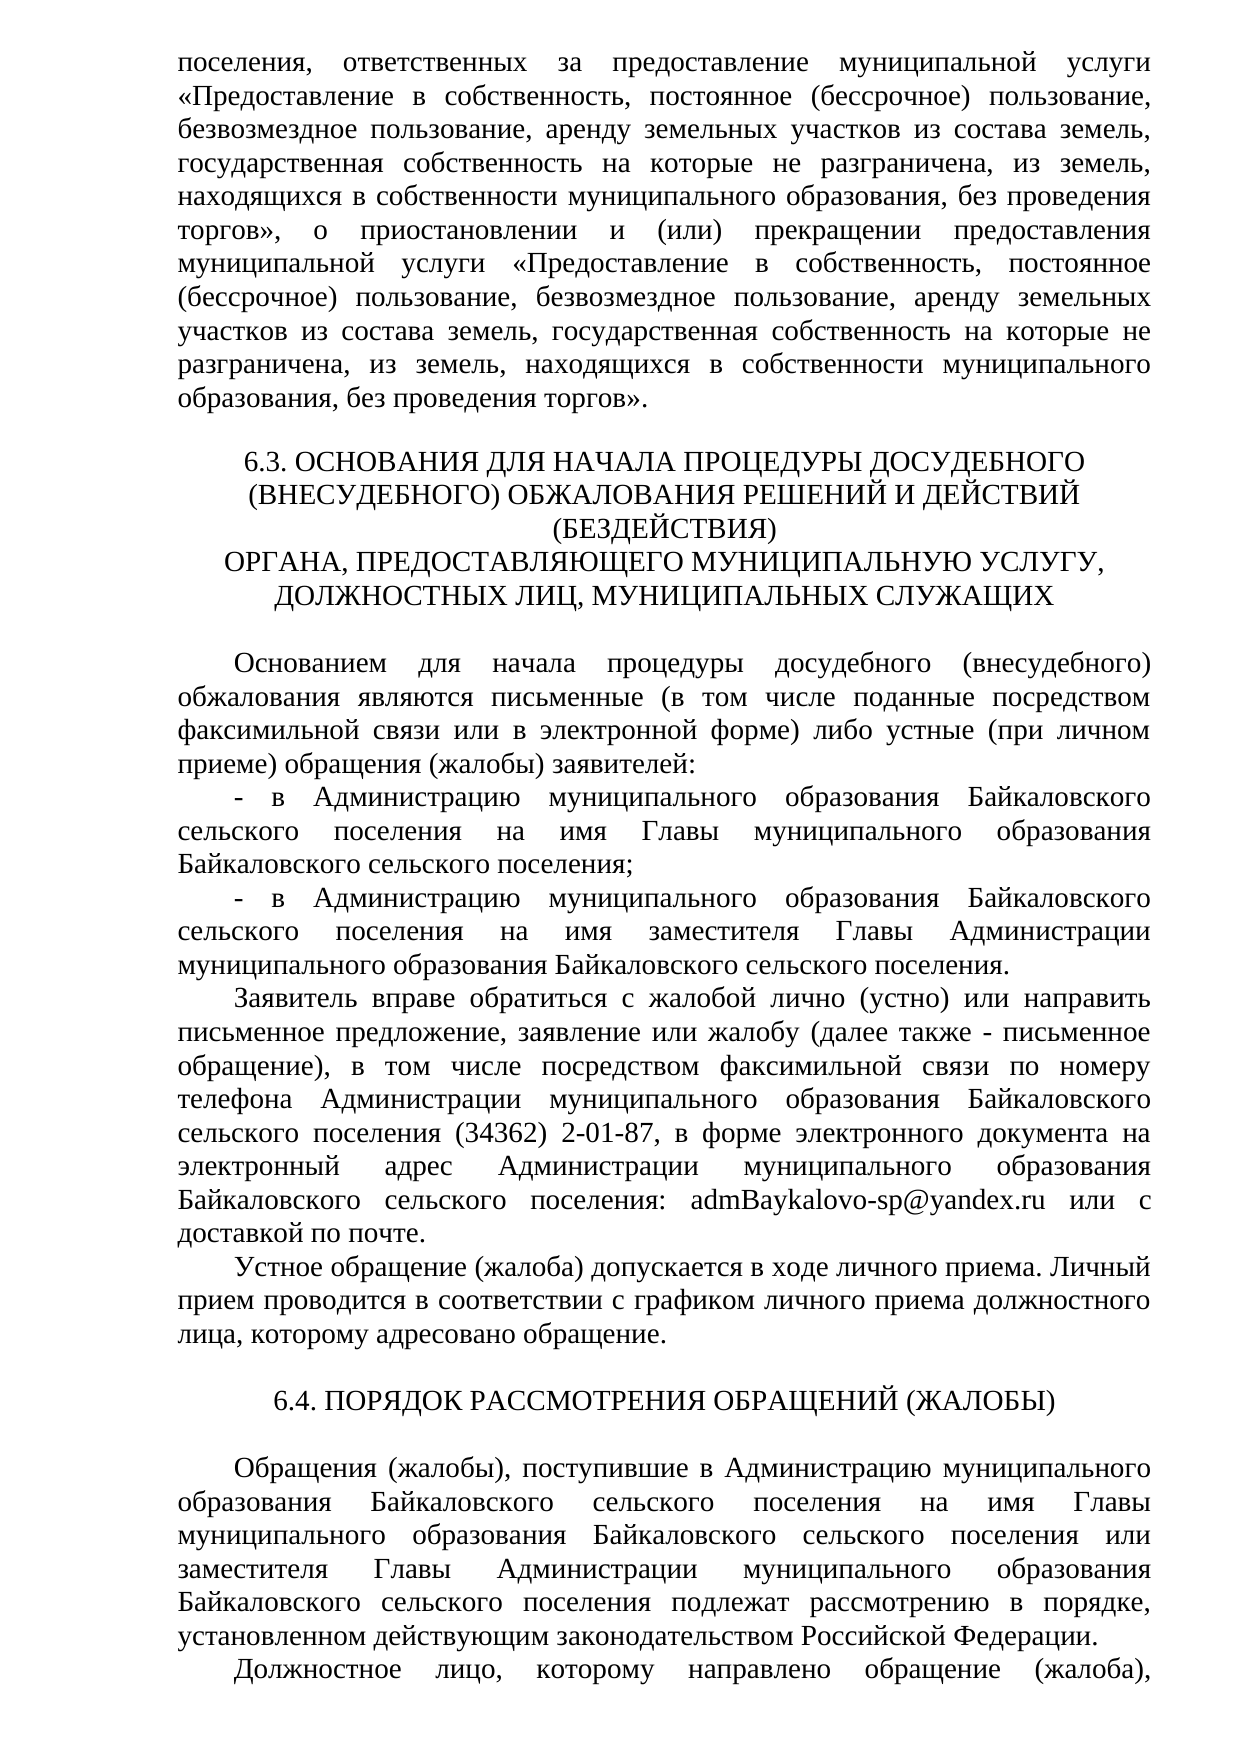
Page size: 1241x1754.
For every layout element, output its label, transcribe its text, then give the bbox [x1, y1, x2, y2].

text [177, 44, 1152, 413]
text Обращения (жалобы), поступившие в Администрацию муниципального образования Байкаловского сельского поселения на имя Главы муниципального образования Байкаловского сельского поселения или заместителя Главы Администрации муниципального образования Байкаловского сельского поселения подлежат рассмотрению в порядке, установленном действующим законодательством Российской Федерации. [177, 1450, 1152, 1651]
text Заявитель вправе обратиться с жалобой лично (устно) или направить письменное предложение, заявление или жалобу (далее также - письменное обращение), в том числе посредством факсимильной связи по номеру телефона Администрации муниципального образования Байкаловского сельского поселения (34362) 2-01-87, в форме электронного документа на электронный адрес Администрации муниципального образования Байкаловского сельского поселения: admBaykalovo-sp@yandex.ru или с доставкой по почте. [177, 981, 1152, 1249]
text 6.4. ПОРЯДОК РАССМОТРЕНИЯ ОБРАЩЕНИЙ (ЖАЛОБЫ) [177, 1383, 1152, 1417]
text ОРГАНА, ПРЕДОСТАВЛЯЮЩЕГО МУНИЦИПАЛЬНУЮ УСЛУГУ, [177, 544, 1152, 578]
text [177, 1651, 1152, 1685]
text Основанием для начала процедуры досудебного (внесудебного) обжалования являются письменные (в том числе поданные посредством факсимильной связи или в электронной форме) либо устные (при личном приеме) обращения (жалобы) заявителей: [177, 645, 1152, 779]
text ДОЛЖНОСТНЫХ ЛИЦ, МУНИЦИПАЛЬНЫХ СЛУЖАЩИХ [177, 578, 1152, 612]
text - в Администрацию муниципального образования Байкаловского сельского поселения на имя Главы муниципального образования Байкаловского сельского поселения; [177, 779, 1152, 880]
text - в Администрацию муниципального образования Байкаловского сельского поселения на имя заместителя Главы Администрации муниципального образования Байкаловского сельского поселения. [177, 880, 1152, 981]
text (ВНЕСУДЕБНОГО) ОБЖАЛОВАНИЯ РЕШЕНИЙ И ДЕЙСТВИЙ (БЕЗДЕЙСТВИЯ) [177, 477, 1152, 544]
text 6.3. ОСНОВАНИЯ ДЛЯ НАЧАЛА ПРОЦЕДУРЫ ДОСУДЕБНОГО [177, 444, 1152, 477]
text Устное обращение (жалоба) допускается в ходе личного приема. Личный прием проводится в соответствии с графиком личного приема должностного лица, которому адресовано обращение. [177, 1249, 1152, 1349]
